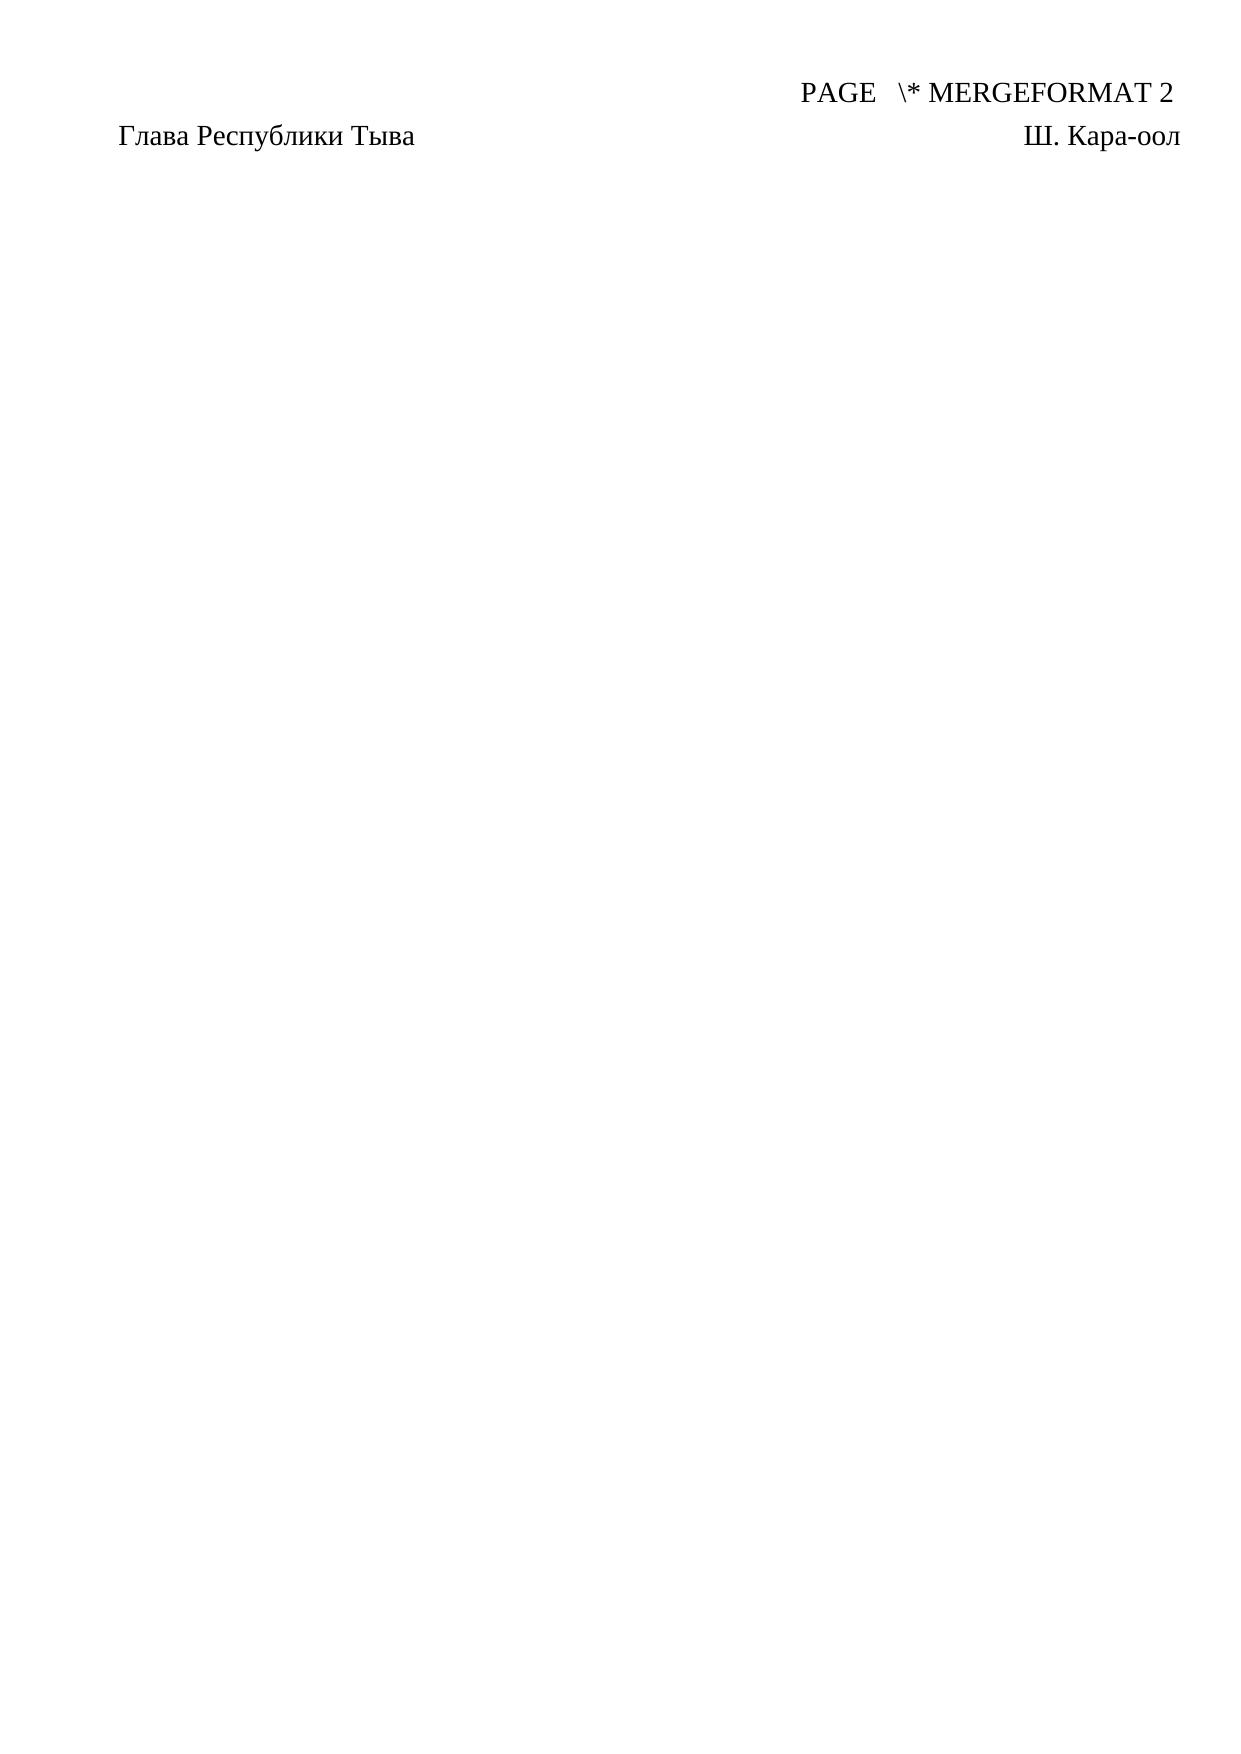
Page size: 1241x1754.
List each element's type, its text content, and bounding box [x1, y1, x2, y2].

text Глава Республики Тыва Ш. Кара-оол [118, 118, 1181, 152]
